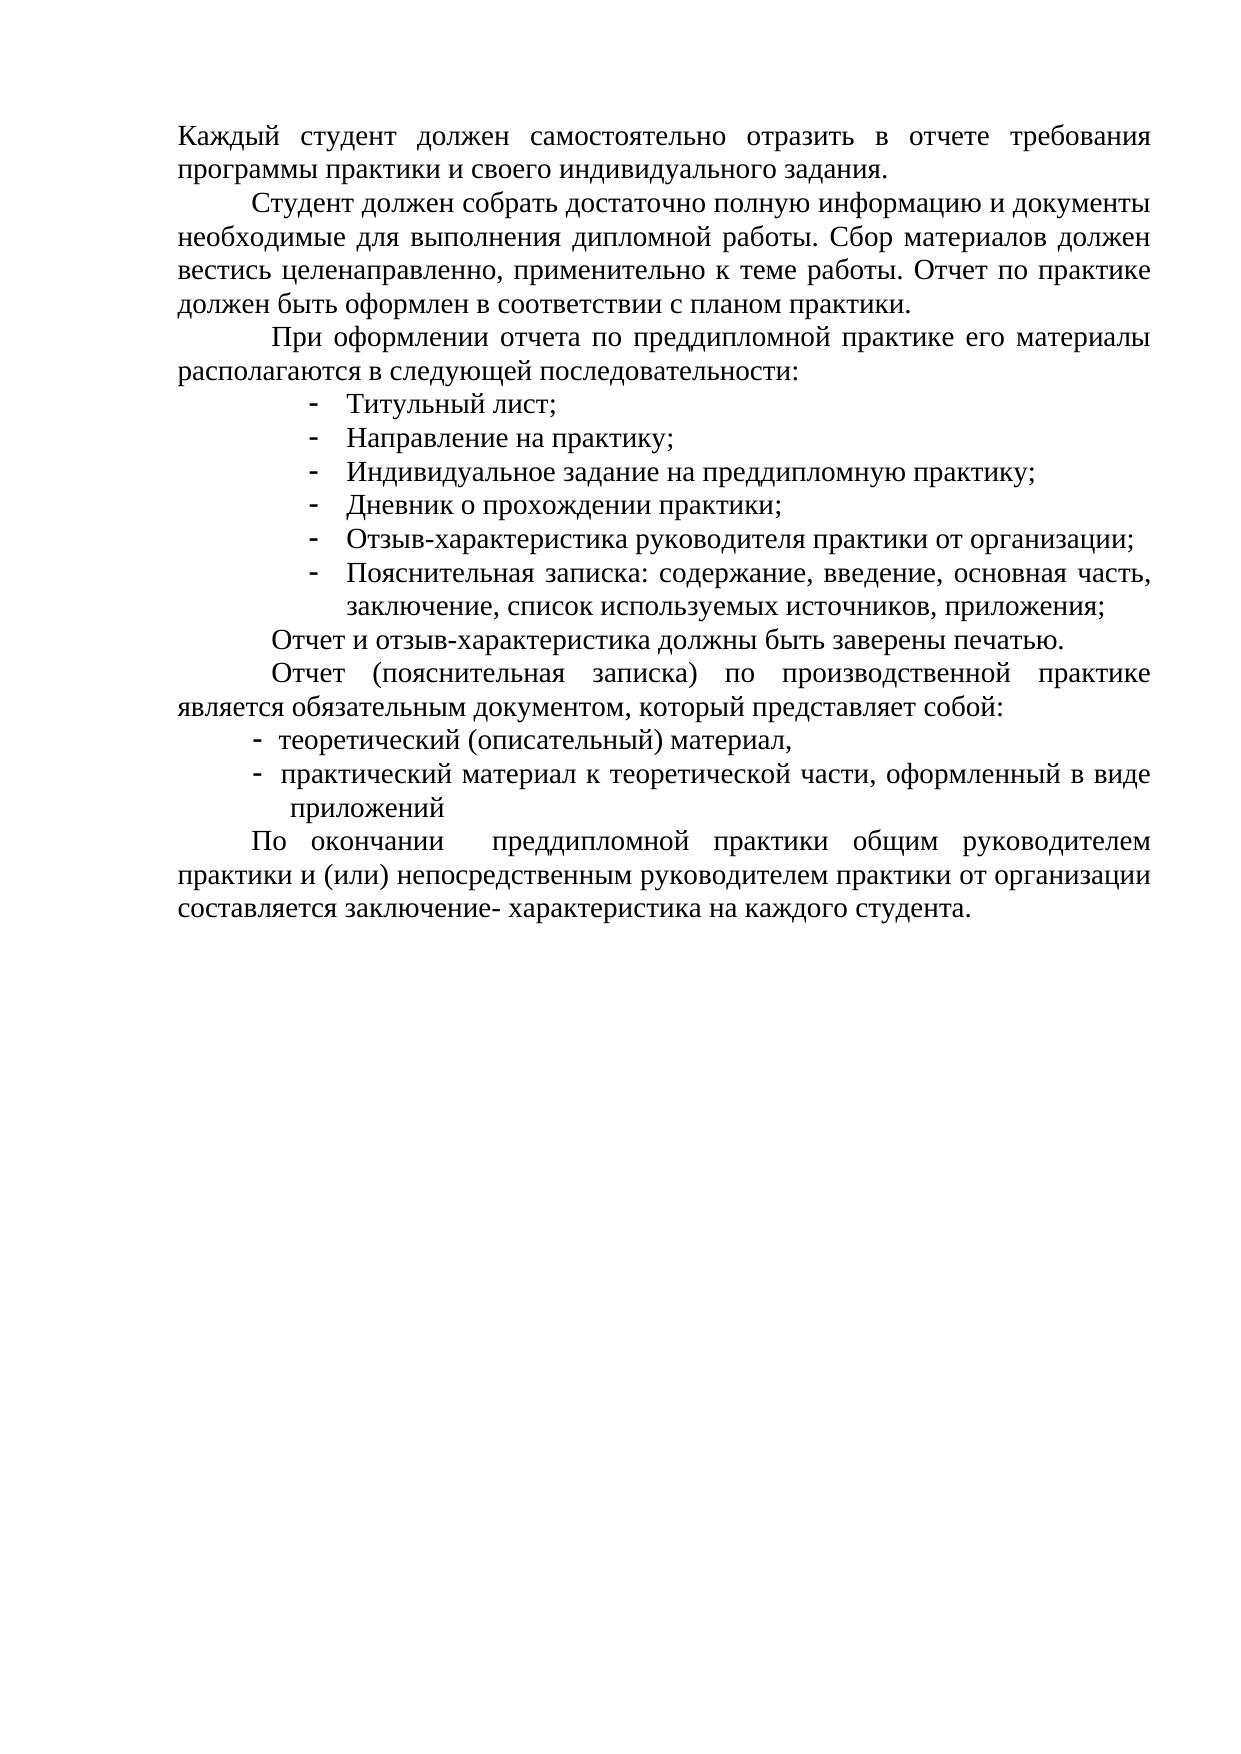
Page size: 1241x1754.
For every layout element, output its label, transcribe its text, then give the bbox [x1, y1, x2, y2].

text По окончании преддипломной практики общим руководителем практики и (или) непосредственным руководителем практики от организации составляется заключение- характеристика на каждого студента. [177, 823, 1152, 924]
list Титульный лист; [308, 386, 1152, 420]
list Пояснительная записка: содержание, введение, основная часть, заключение, список используемых источников, приложения; [308, 555, 1152, 622]
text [177, 118, 1152, 185]
list Направление на практику; [308, 420, 1152, 454]
list теоретический (описательный) материал, [252, 722, 1152, 756]
list Индивидуальное задание на преддипломную практику; [308, 454, 1152, 487]
text Студент должен собрать достаточно полную информацию и документы необходимые для выполнения дипломной работы. Сбор материалов должен вестись целенаправленно, применительно к теме работы. Отчет по практике должен быть оформлен в соответствии с планом практики. [177, 185, 1152, 319]
text Отчет и отзыв-характеристика должны быть заверены печатью. [177, 622, 1152, 655]
text При оформлении отчета по преддипломной практике его материалы располагаются в следующей последовательности: [177, 319, 1152, 386]
text Отчет (пояснительная записка) по производственной практике является обязательным документом, который представляет собой: [177, 655, 1152, 722]
list Дневник о прохождении практики; [308, 487, 1152, 521]
list практический материал к теоретической части, оформленный в виде приложений [252, 756, 1152, 823]
list Отзыв-характеристика руководителя практики от организации; [308, 521, 1152, 555]
